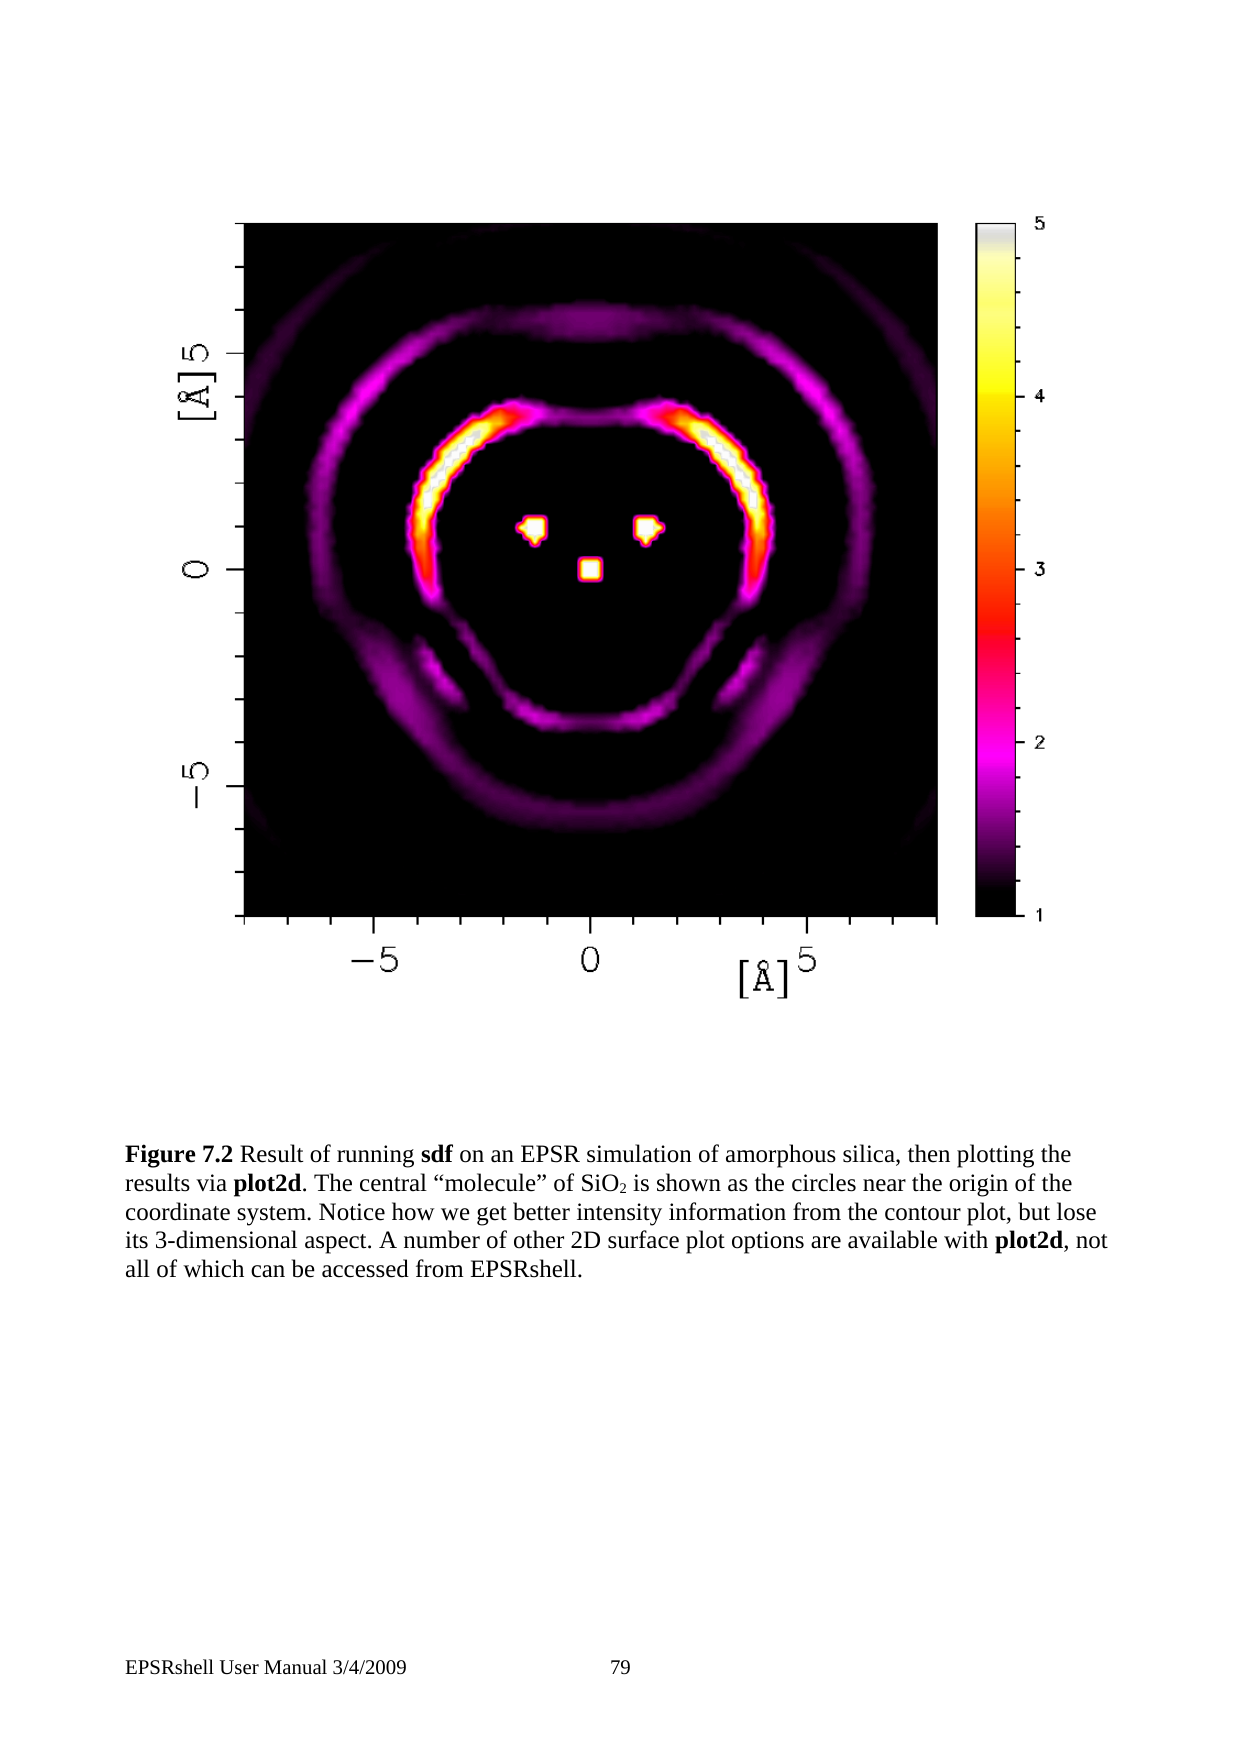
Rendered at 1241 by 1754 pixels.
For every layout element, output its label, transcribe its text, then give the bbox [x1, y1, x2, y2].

title Figure 7.2 Result of running sdf on an EPSR simulation of amorphous silica, then plotting the results via plot2d. The central “molecule” of SiO2 is shown as the circles near the origin of the coordinate system. Notice how we get better intensity information from the contour plot, but lose its 3-dimensional aspect. A number of other 2D surface plot options are available with plot2d, not all of which can be accessed from EPSRshell. [125, 1139, 1115, 1283]
picture [125, 125, 1114, 1114]
